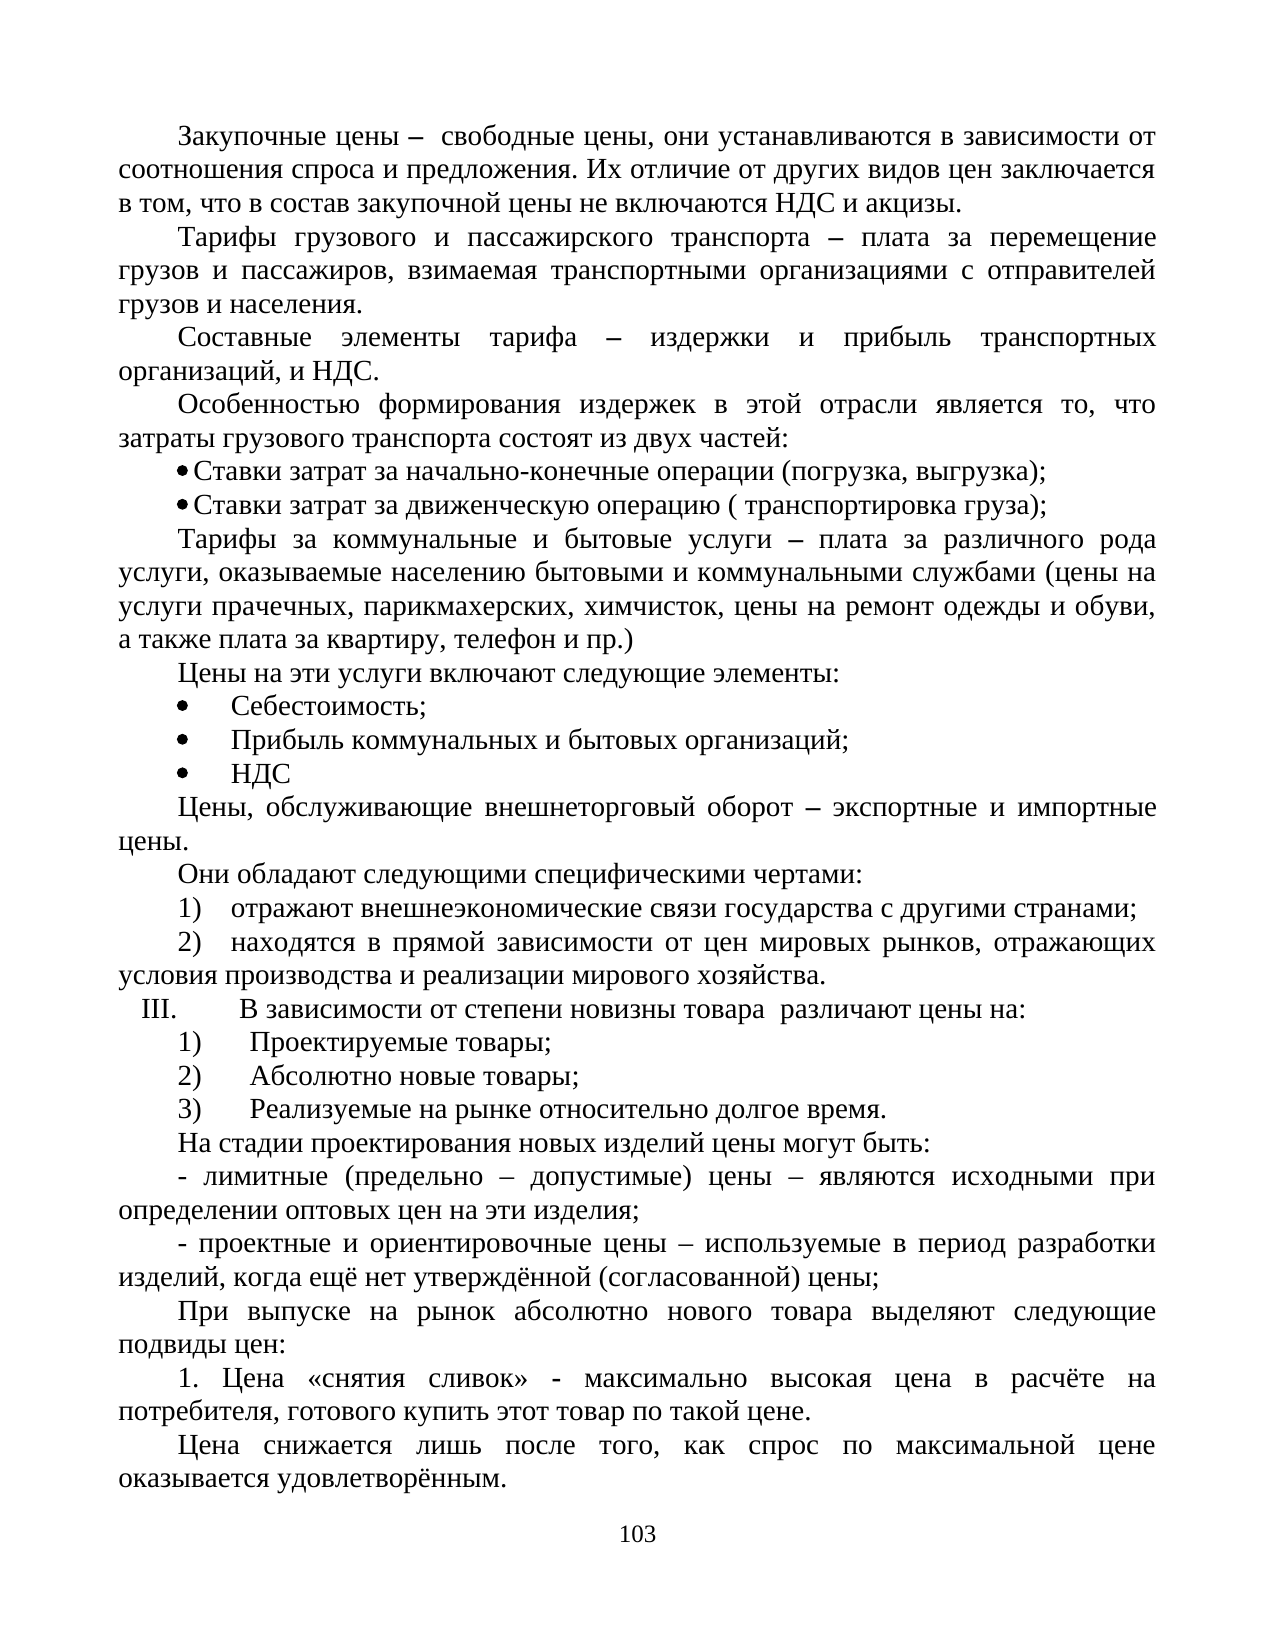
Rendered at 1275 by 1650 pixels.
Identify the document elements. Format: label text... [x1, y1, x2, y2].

text Тарифы за коммунальные и бытовые услуги – плата за различного рода услуги, оказываемые населению бытовыми и коммунальными службами (цены на услуги прачечных, парикмахерских, химчисток, цены на ремонт одежды и обуви, а также плата за квартиру, телефон и пр.) [118, 521, 1157, 655]
text Особенностью формирования издержек в этой отрасли является то, что затраты грузового транспорта состоят из двух частей: [118, 386, 1157, 453]
list Прибыль коммунальных и бытовых организаций; [118, 722, 1157, 756]
text Цена снижается лишь после того, как спрос по максимальной цене оказывается удовлетворённым. [118, 1427, 1157, 1494]
text - лимитные (предельно – допустимые) цены – являются исходными при определении оптовых цен на эти изделия; [118, 1158, 1157, 1226]
text 1. Цена «снятия сливок» - максимально высокая цена в расчёте на потребителя, готового купить этот товар по такой цене. [118, 1360, 1157, 1427]
list Абсолютно новые товары; [118, 1058, 1157, 1091]
text Тарифы грузового и пассажирского транспорта – плата за перемещение грузов и пассажиров, взимаемая транспортными организациями с отправителей грузов и населения. [118, 219, 1157, 319]
text Закупочные цены – свободные цены, они устанавливаются в зависимости от соотношения спроса и предложения. Их отличие от других видов цен заключается в том, что в состав закупочной цены не включаются НДС и акцизы. [118, 118, 1157, 219]
list Ставки затрат за движенческую операцию ( транспортировка груза); [118, 487, 1157, 521]
list НДС [118, 756, 1157, 789]
list находятся в прямой зависимости от цен мировых рынков, отражающих условия производства и реализации мирового хозяйства. [118, 924, 1157, 991]
list В зависимости от степени новизны товара различают цены на: [118, 991, 1157, 1024]
text На стадии проектирования новых изделий цены могут быть: [118, 1125, 1157, 1158]
text - проектные и ориентировочные цены – используемые в период разработки изделий, когда ещё нет утверждённой (согласованной) цены; [118, 1226, 1157, 1293]
list Реализуемые на рынке относительно долгое время. [118, 1091, 1157, 1125]
list отражают внешнеэкономические связи государства с другими странами; [118, 890, 1157, 924]
list Ставки затрат за начально-конечные операции (погрузка, выгрузка); [118, 453, 1157, 487]
list Проектируемые товары; [118, 1024, 1157, 1058]
list Себестоимость; [118, 688, 1157, 722]
text Цены, обслуживающие внешнеторговый оборот – экспортные и импортные цены. [118, 789, 1157, 857]
text При выпуске на рынок абсолютно нового товара выделяют следующие подвиды цен: [118, 1293, 1157, 1360]
text Они обладают следующими специфическими чертами: [118, 857, 1157, 890]
text Составные элементы тарифа – издержки и прибыль транспортных организаций, и НДС. [118, 319, 1157, 386]
text Цены на эти услуги включают следующие элементы: [118, 655, 1157, 688]
